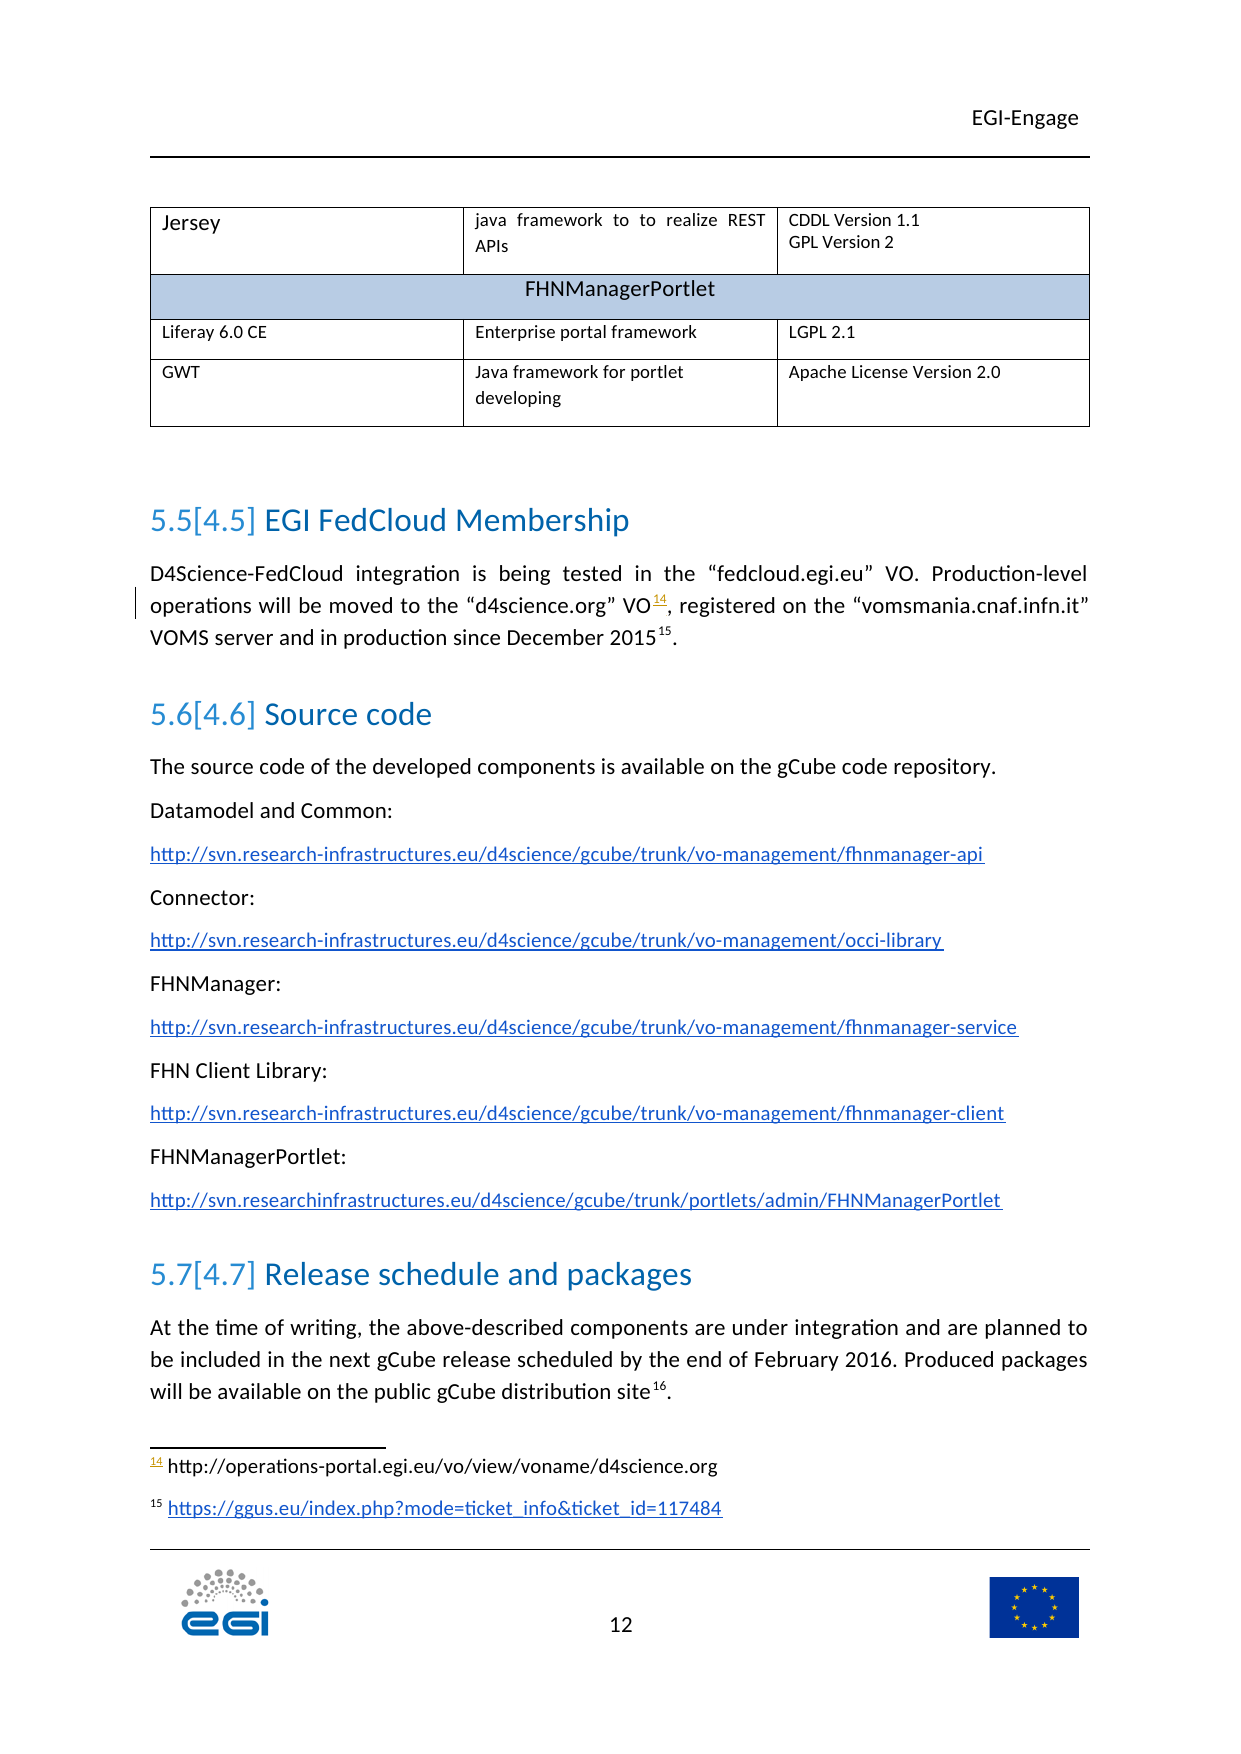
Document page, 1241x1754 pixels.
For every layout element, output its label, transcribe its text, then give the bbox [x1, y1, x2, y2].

table_cell GWT [151, 360, 463, 426]
table_cell Java framework for portlet developing [464, 360, 777, 426]
text Datamodel and Common: [150, 797, 1090, 825]
subtitle Release schedule and packages [150, 1253, 1090, 1294]
table_cell CDDL Version 1.1 GPL Version 2 [778, 208, 1089, 273]
subtitle EGI FedCloud Membership [150, 499, 1090, 540]
text D4Science-FedCloud integration is being tested in the “fedcloud.egi.eu” VO. Production-level operations will be moved to the “d4science.org” VO, registered on the “vomsmania.cnaf.infn.it” VOMS server and in production since December 2015. [150, 559, 1090, 651]
picture [161, 1567, 287, 1638]
picture [989, 1577, 1079, 1638]
table_cell FHNManagerPortlet [151, 275, 1089, 319]
table_cell Apache License Version 2.0 [778, 360, 1089, 426]
text http://svn.research-infrastructures.eu/d4science/gcube/trunk/vo-management/occi-library [150, 928, 1090, 953]
text At the time of writing, the above-described components are under integration and are planned to be included in the next gCube release scheduled by the end of February 2016. Produced packages will be available on the public gCube distribution site. [150, 1313, 1090, 1405]
table_cell java framework to to realize REST APIs [464, 208, 777, 273]
table_cell Jersey [151, 208, 463, 273]
text FHNManager: [150, 969, 1090, 997]
text FHN Client Library: [150, 1056, 1090, 1084]
text http://svn.research-infrastructures.eu/d4science/gcube/trunk/vo-management/fhnmanager-api [150, 841, 1090, 867]
text http://svn.research-infrastructures.eu/d4science/gcube/trunk/vo-management/fhnmanager-service [150, 1014, 1090, 1039]
table_cell Enterprise portal framework [464, 320, 777, 359]
text The source code of the developed components is available on the gCube code repository. [150, 752, 1090, 780]
text http://svn.research-infrastructures.eu/d4science/gcube/trunk/vo-management/fhnmanager-client [150, 1100, 1090, 1126]
table_cell Liferay 6.0 CE [151, 320, 463, 359]
text FHNManagerPortlet: [150, 1142, 1090, 1170]
table_cell LGPL 2.1 [778, 320, 1089, 359]
subtitle Source code [150, 693, 1090, 733]
text Connector: [150, 883, 1090, 911]
text http://svn.researchinfrastructures.eu/d4science/gcube/trunk/portlets/admin/FHNManagerPortlet [150, 1187, 1090, 1212]
